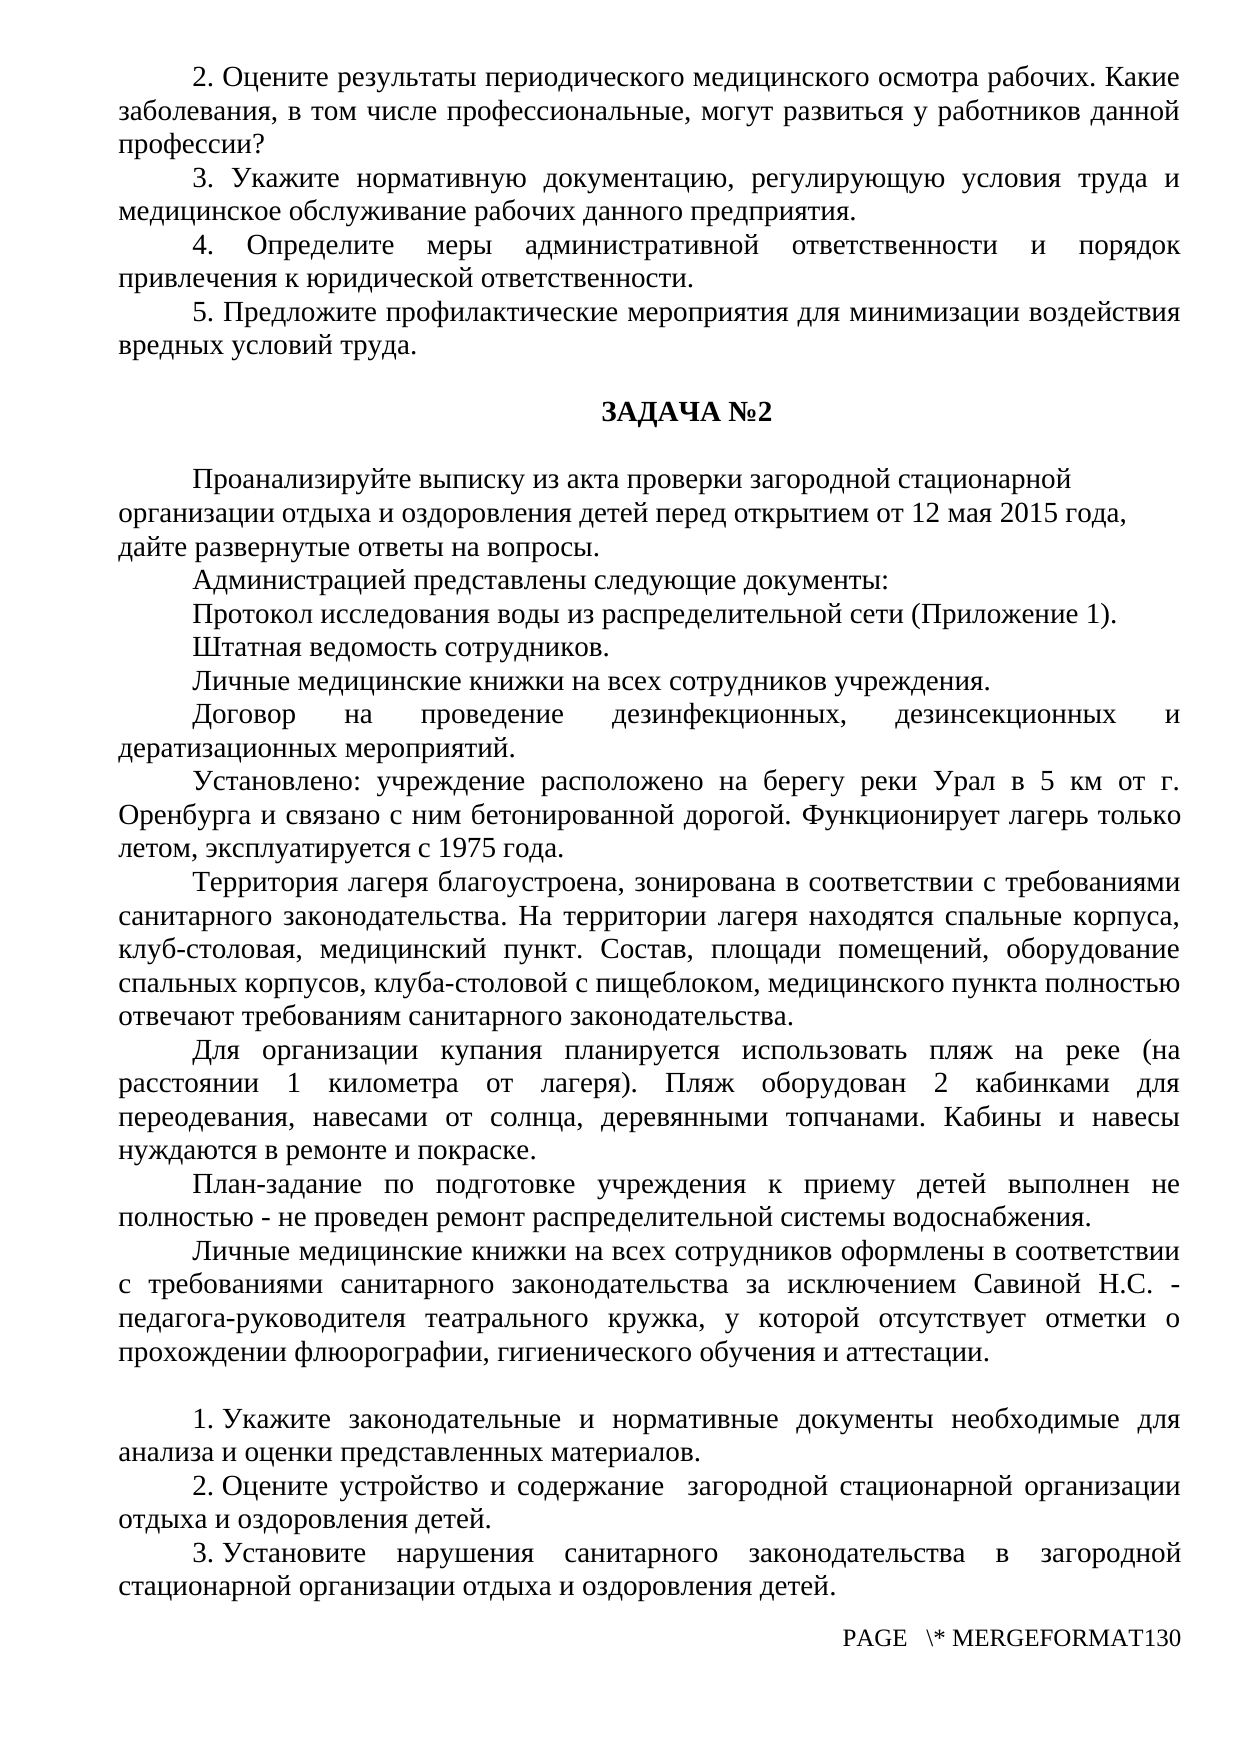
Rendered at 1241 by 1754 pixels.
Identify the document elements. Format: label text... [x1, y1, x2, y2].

list Установите нарушения санитарного законодательства в загородной стационарной организации отдыха и оздоровления детей. [118, 1535, 1181, 1602]
text 2. Оцените результаты периодического медицинского осмотра рабочих. Какие заболевания, в том числе профессиональные, могут развиться у работников данной профессии? [118, 59, 1181, 160]
text 3. Укажите нормативную документацию, регулирующую условия труда и медицинское обслуживание рабочих данного предприятия. [118, 160, 1181, 227]
text Территория лагеря благоустроена, зонирована в соответствии с требованиями санитарного законодательства. На территории лагеря находятся спальные корпуса, клуб-столовая, медицинский пункт. Состав, площади помещений, оборудование спальных корпусов, клуба-столовой с пищеблоком, медицинского пункта полностью отвечают требованиям санитарного законодательства. [118, 864, 1181, 1032]
text Штатная ведомость сотрудников. [118, 629, 1181, 663]
list Оцените устройство и содержание загородной стационарной организации отдыха и оздоровления детей. [118, 1468, 1181, 1535]
text План-задание по подготовке учреждения к приему детей выполнен не полностью - не проведен ремонт распределительной системы водоснабжения. [118, 1166, 1181, 1233]
text 4. Определите меры административной ответственности и порядок привлечения к юридической ответственности. [118, 227, 1181, 294]
text Проанализируйте выписку из акта проверки загородной стационарной организации отдыха и оздоровления детей перед открытием от 12 мая 2015 года, дайте развернутые ответы на вопросы. [118, 462, 1181, 562]
text Личные медицинские книжки на всех сотрудников учреждения. [118, 663, 1181, 696]
text Протокол исследования воды из распределительной сети (Приложение 1). [118, 596, 1181, 629]
text Для организации купания планируется использовать пляж на реке (на расстоянии 1 километра от лагеря). Пляж оборудован 2 кабинками для переодевания, навесами от солнца, деревянными топчанами. Кабины и навесы нуждаются в ремонте и покраске. [118, 1032, 1181, 1166]
text ЗАДАЧА №2 [118, 394, 1181, 428]
text Установлено: учреждение расположено на берегу реки Урал в 5 км от г. Оренбурга и связано с ним бетонированной дорогой. Функционирует лагерь только летом, эксплуатируется с 1975 года. [118, 763, 1181, 864]
text Договор на проведение дезинфекционных, дезинсекционных и дератизационных мероприятий. [118, 696, 1181, 763]
text Администрацией представлены следующие документы: [118, 562, 1181, 596]
list Укажите законодательные и нормативные документы необходимые для анализа и оценки представленных материалов. [118, 1401, 1181, 1468]
text 5. Предложите профилактические мероприятия для минимизации воздействия вредных условий труда. [118, 294, 1181, 361]
text Личные медицинские книжки на всех сотрудников оформлены в соответствии с требованиями санитарного законодательства за исключением Савиной Н.С. - педагога-руководителя театрального кружка, у которой отсутствует отметки о прохождении флюорографии, гигиенического обучения и аттестации. [118, 1233, 1181, 1367]
